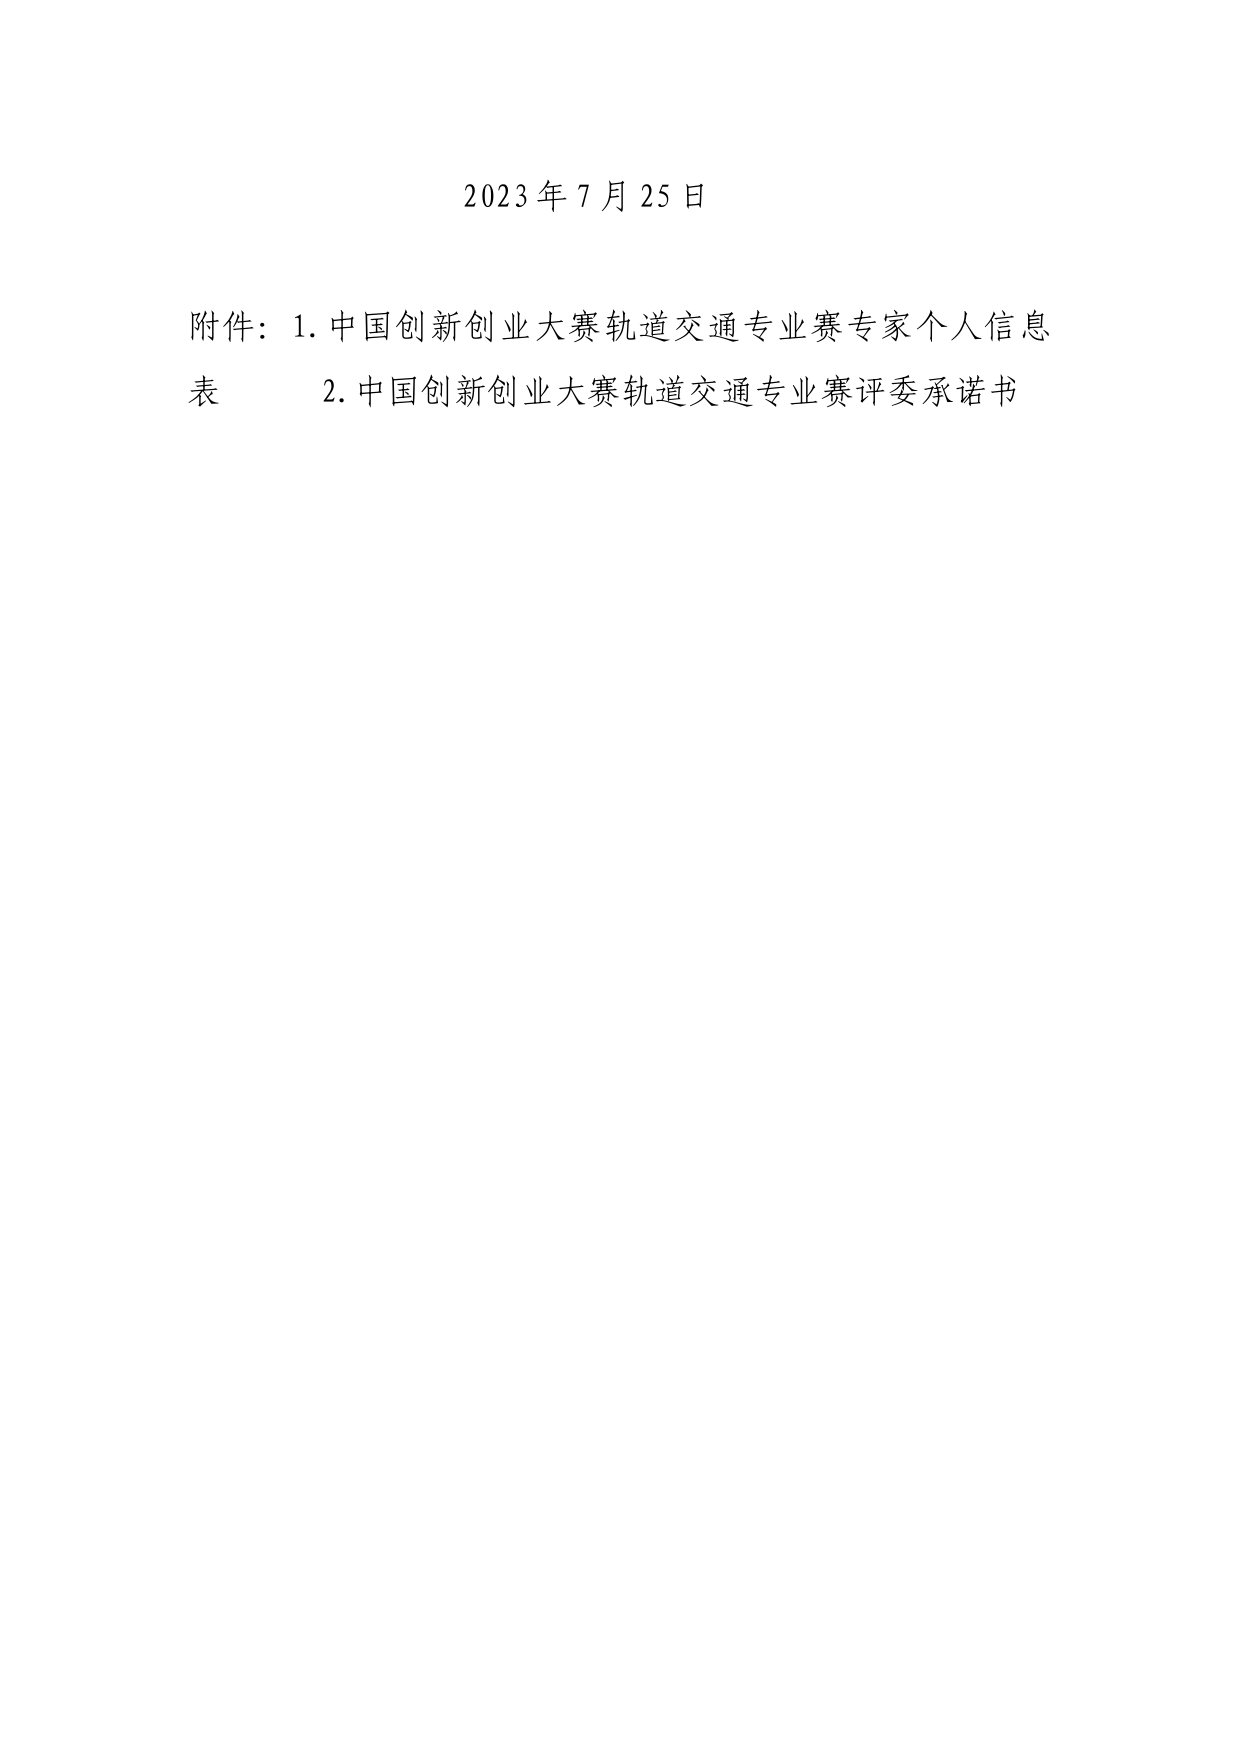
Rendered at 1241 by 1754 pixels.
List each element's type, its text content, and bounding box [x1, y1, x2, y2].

text 附件：1.中国创新创业大赛轨道交通专业赛专家个人信息表 2.中国创新创业大赛轨道交通专业赛评委承诺书 [187, 292, 1053, 422]
text 2023年7月25日 [187, 162, 1053, 227]
